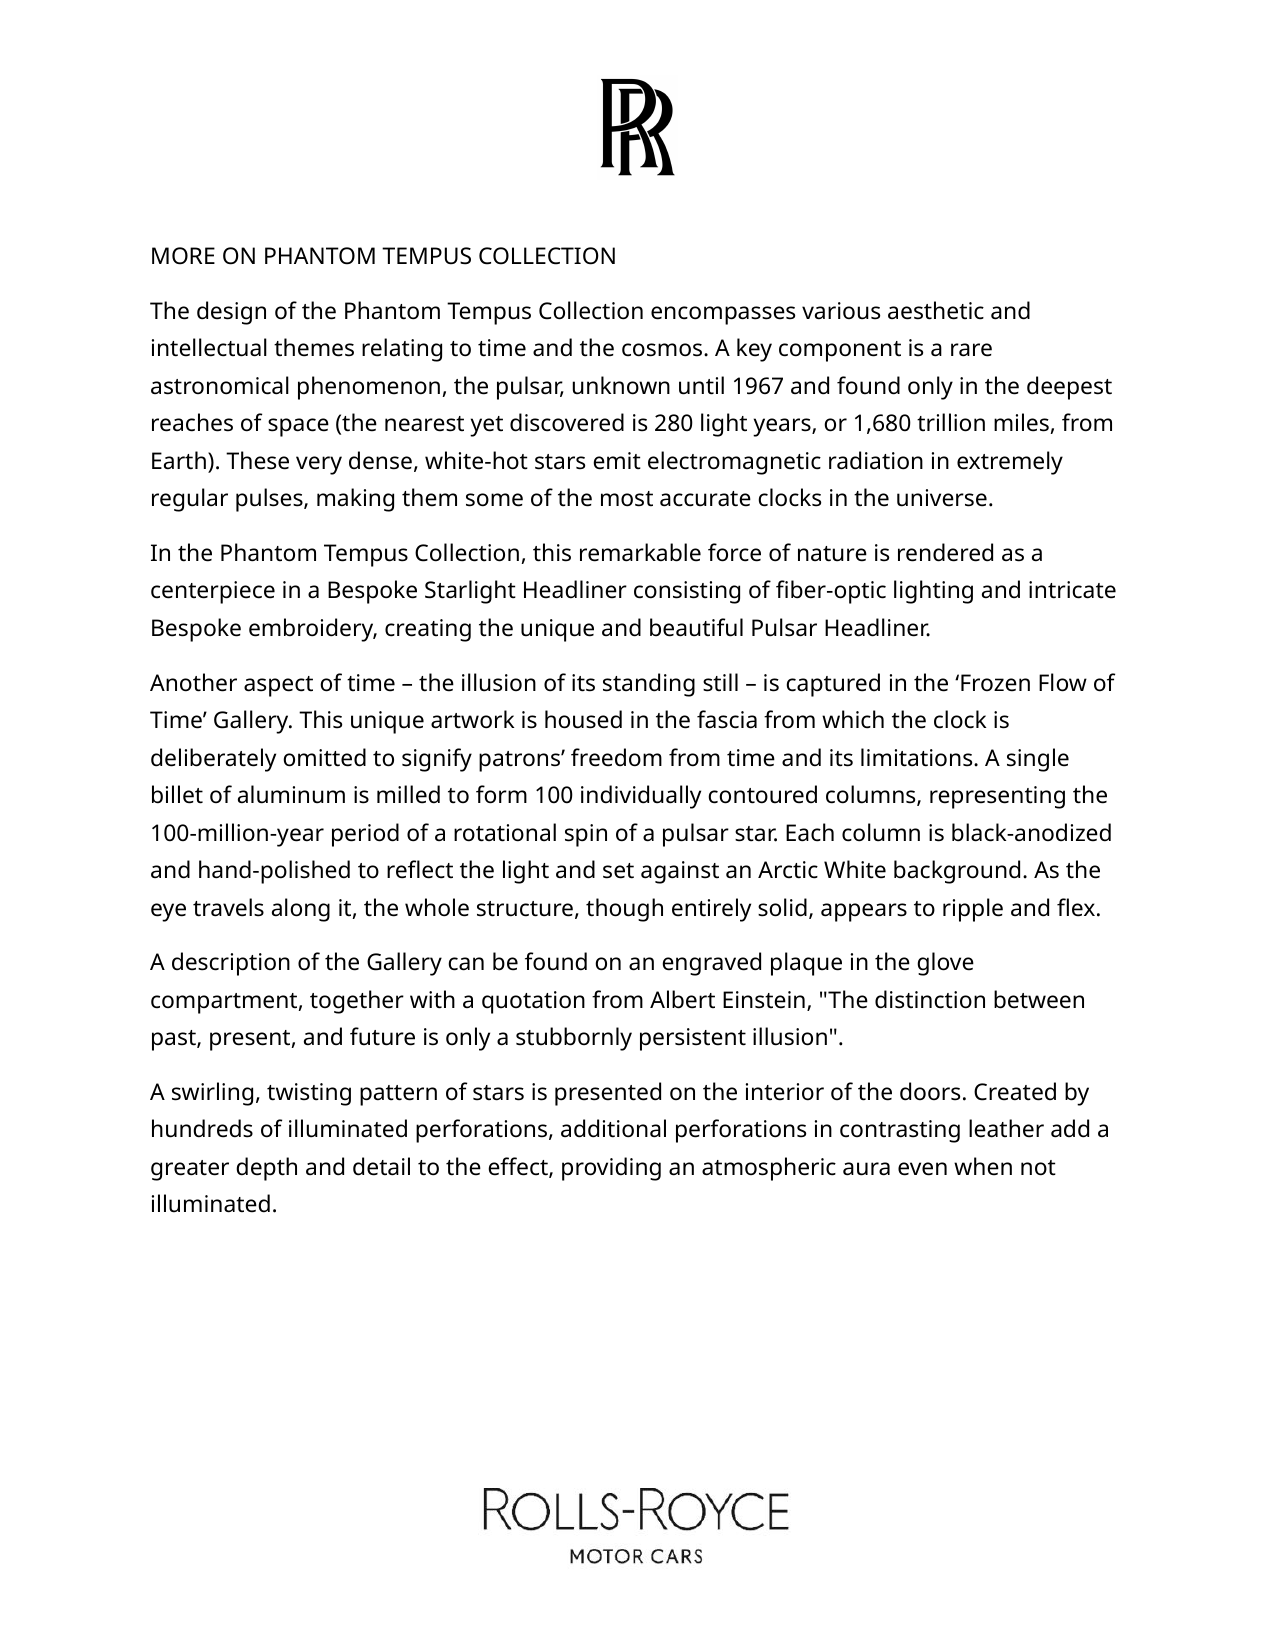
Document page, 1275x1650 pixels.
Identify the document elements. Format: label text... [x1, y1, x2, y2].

text In the Phantom Tempus Collection, this remarkable force of nature is rendered as a centerpiece in a Bespoke Starlight Headliner consisting of fiber-optic lighting and intricate Bespoke embroidery, creating the unique and beautiful Pulsar Headliner. [150, 531, 1125, 644]
text Another aspect of time – the illusion of its standing still – is captured in the ‘Frozen Flow of Time’ Gallery. This unique artwork is housed in the fascia from which the clock is deliberately omitted to signify patrons’ freedom from time and its limitations. A single billet of aluminum is milled to form 100 individually contoured columns, representing the 100-million-year period of a rotational spin of a pulsar star. Each column is black-anodized and hand-polished to reflect the light and set against an Arctic White background. As the eye travels along it, the whole structure, though entirely solid, appears to ripple and flex. [150, 661, 1125, 923]
text The design of the Phantom Tempus Collection encompasses various aesthetic and intellectual themes relating to time and the cosmos. A key component is a rare astronomical phenomenon, the pulsar, unknown until 1967 and found only in the deepest reaches of space (the nearest yet discovered is 280 light years, or 1,680 trillion miles, from Earth). These very dense, white-hot stars emit electromagnetic radiation in extremely regular pulses, making them some of the most accurate clocks in the universe. [150, 289, 1125, 514]
text MORE ON PHANTOM TEMPUS COLLECTION [150, 234, 1125, 272]
picture [478, 1481, 797, 1572]
picture [597, 75, 678, 180]
text A swirling, twisting pattern of stars is presented on the interior of the doors. Created by hundreds of illuminated perforations, additional perforations in contrasting leather add a greater depth and detail to the effect, providing an atmospheric aura even when not illuminated. [150, 1070, 1125, 1220]
text A description of the Gallery can be found on an engraved plaque in the glove compartment, together with a quotation from Albert Einstein, "The distinction between past, present, and future is only a stubbornly persistent illusion". [150, 941, 1125, 1053]
